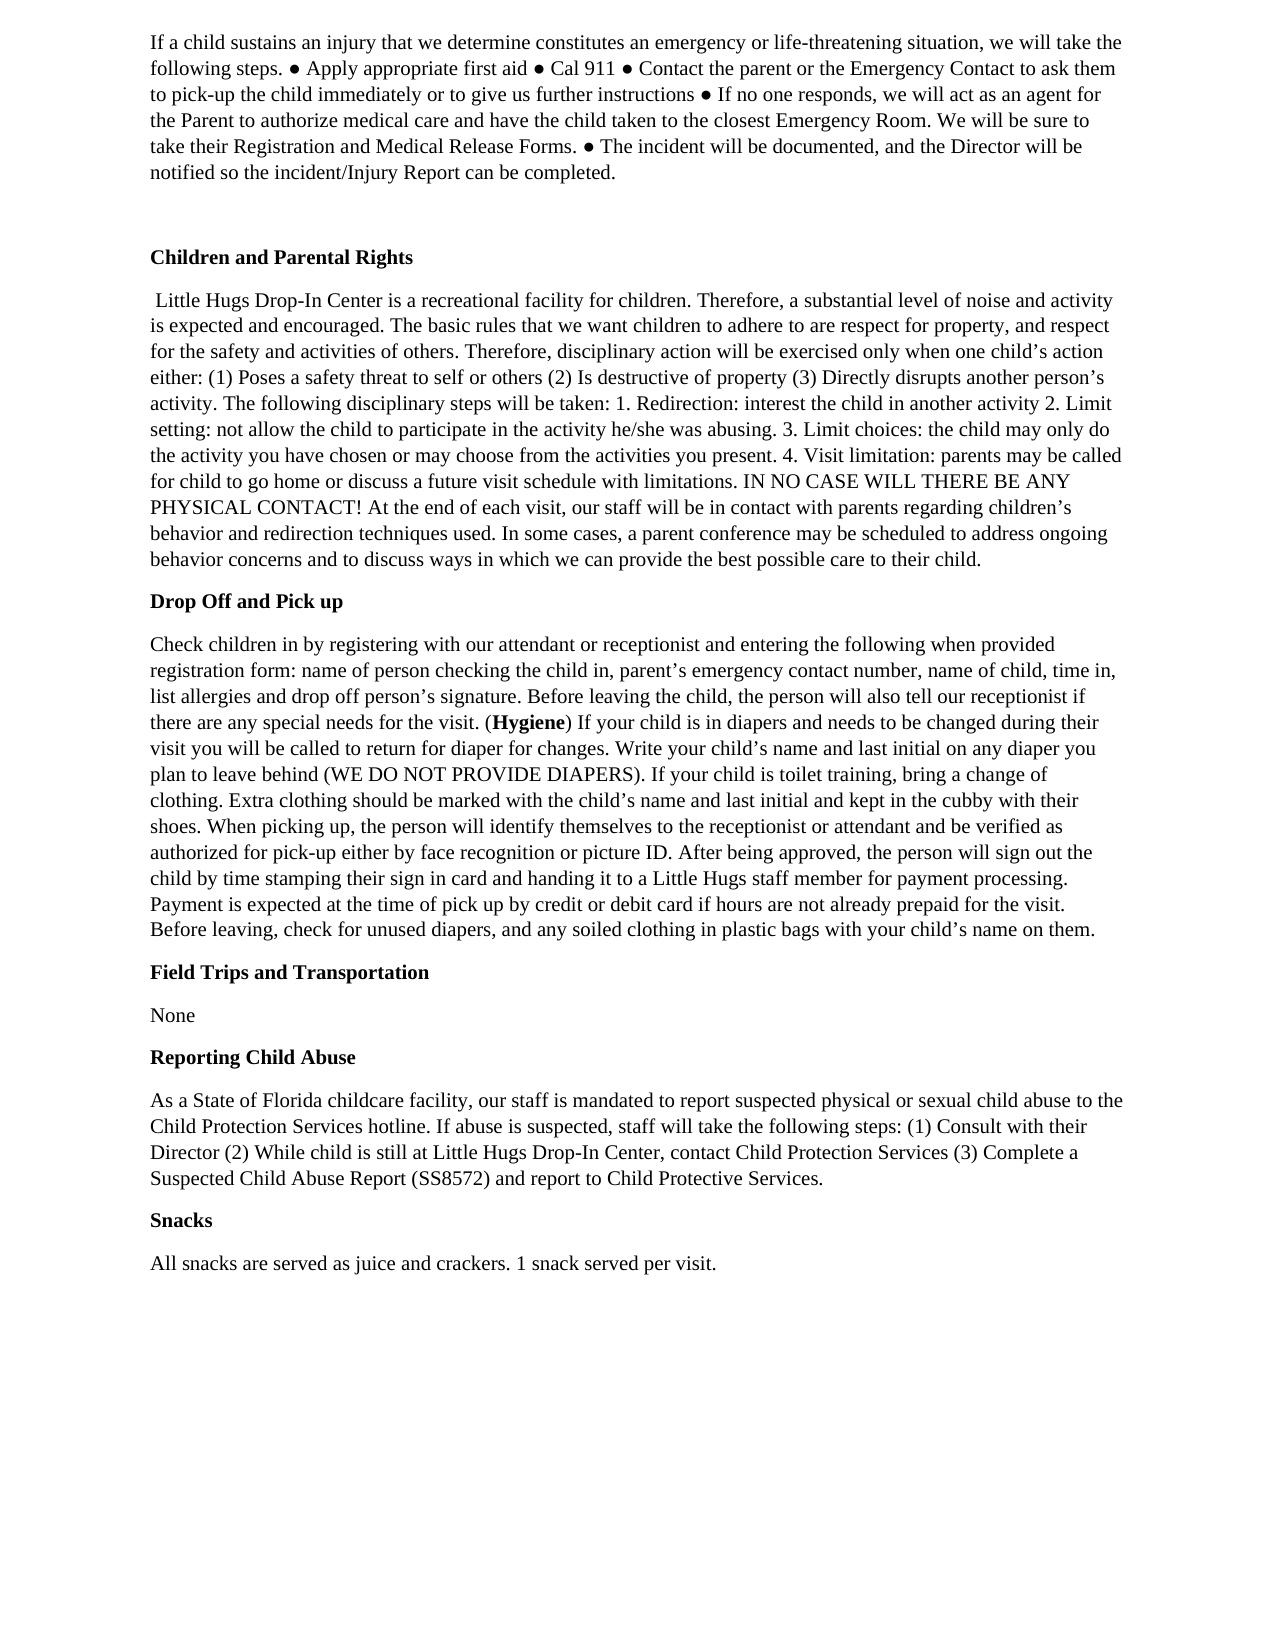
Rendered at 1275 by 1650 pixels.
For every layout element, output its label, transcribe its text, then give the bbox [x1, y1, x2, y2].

text If a child sustains an injury that we determine constitutes an emergency or life-threatening situation, we will take the following steps. ● Apply appropriate first aid ● Cal 911 ● Contact the parent or the Emergency Contact to ask them to pick-up the child immediately or to give us further instructions ● If no one responds, we will act as an agent for the Parent to authorize medical care and have the child taken to the closest Emergency Room. We will be sure to take their Registration and Medical Release Forms. ● The incident will be documented, and the Director will be notified so the incident/Injury Report can be completed. [150, 30, 1125, 184]
text Children and Parental Rights [150, 245, 1125, 269]
text Snacks [150, 1208, 1125, 1232]
text Check children in by registering with our attendant or receptionist and entering the following when provided registration form: name of person checking the child in, parent’s emergency contact number, name of child, time in, list allergies and drop off person’s signature. Before leaving the child, the person will also tell our receptionist if there are any special needs for the visit. (Hygiene) If your child is in diapers and needs to be changed during their visit you will be called to return for diaper for changes. Write your child’s name and last initial on any diaper you plan to leave behind (WE DO NOT PROVIDE DIAPERS). If your child is toilet training, bring a change of clothing. Extra clothing should be marked with the child’s name and last initial and kept in the cubby with their shoes. When picking up, the person will identify themselves to the receptionist or attendant and be verified as authorized for pick-up either by face recognition or picture ID. After being approved, the person will sign out the child by time stamping their sign in card and handing it to a Little Hugs staff member for payment processing. Payment is expected at the time of pick up by credit or debit card if hours are not already prepaid for the visit. Before leaving, check for unused diapers, and any soiled clothing in plastic bags with your child’s name on them. [150, 632, 1125, 941]
text None [150, 1003, 1125, 1027]
text All snacks are served as juice and crackers. 1 snack served per visit. [150, 1251, 1125, 1275]
text Drop Off and Pick up [150, 589, 1125, 613]
text Field Trips and Transportation [150, 960, 1125, 984]
text Little Hugs Drop-In Center is a recreational facility for children. Therefore, a substantial level of noise and activity is expected and encouraged. The basic rules that we want children to adhere to are respect for property, and respect for the safety and activities of others. Therefore, disciplinary action will be exercised only when one child’s action either: (1) Poses a safety threat to self or others (2) Is destructive of property (3) Directly disrupts another person’s activity. The following disciplinary steps will be taken: 1. Redirection: interest the child in another activity 2. Limit setting: not allow the child to participate in the activity he/she was abusing. 3. Limit choices: the child may only do the activity you have chosen or may choose from the activities you present. 4. Visit limitation: parents may be called for child to go home or discuss a future visit schedule with limitations. IN NO CASE WILL THERE BE ANY PHYSICAL CONTACT! At the end of each visit, our staff will be in contact with parents regarding children’s behavior and redirection techniques used. In some cases, a parent conference may be scheduled to address ongoing behavior concerns and to discuss ways in which we can provide the best possible care to their child. [150, 287, 1125, 571]
text As a State of Florida childcare facility, our staff is mandated to report suspected physical or sexual child abuse to the Child Protection Services hotline. If abuse is suspected, staff will take the following steps: (1) Consult with their Director (2) While child is still at Little Hugs Drop-In Center, contact Child Protection Services (3) Complete a Suspected Child Abuse Report (SS8572) and report to Child Protective Services. [150, 1088, 1125, 1190]
text Reporting Child Abuse [150, 1045, 1125, 1069]
